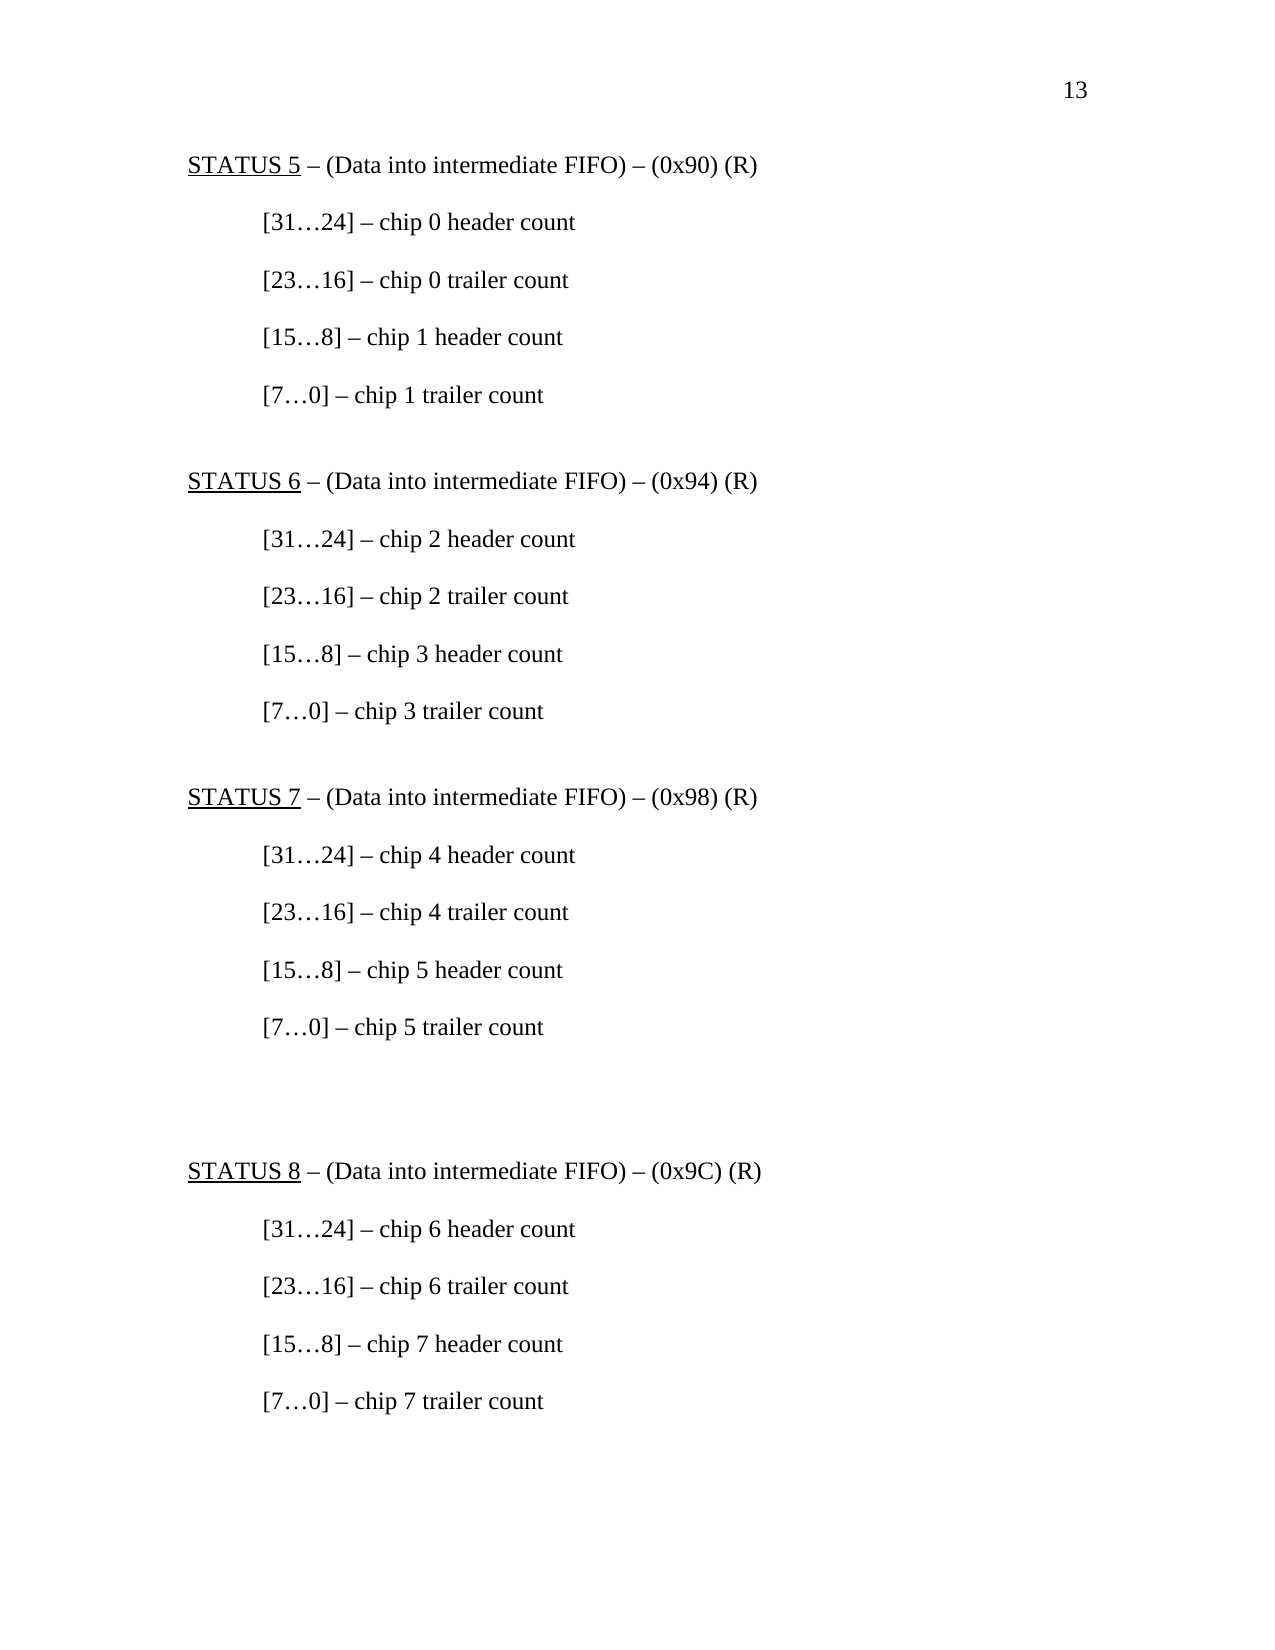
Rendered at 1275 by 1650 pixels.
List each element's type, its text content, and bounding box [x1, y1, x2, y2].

text [15…8] – chip 5 header count [262, 955, 1087, 984]
text [7…0] – chip 1 trailer count [262, 380, 1087, 409]
text STATUS 8 – (Data into intermediate FIFO) – (0x9C) (R) [187, 1156, 1087, 1185]
text [15…8] – chip 7 header count [262, 1329, 1087, 1357]
text STATUS 7 – (Data into intermediate FIFO) – (0x98) (R) [187, 782, 1087, 811]
text [7…0] – chip 7 trailer count [262, 1386, 1087, 1415]
text [31…24] – chip 0 header count [262, 207, 1087, 236]
text STATUS 5 – (Data into intermediate FIFO) – (0x90) (R) [187, 150, 1087, 179]
text [23…16] – chip 6 trailer count [262, 1271, 1087, 1300]
text [15…8] – chip 1 header count [262, 322, 1087, 351]
text STATUS 6 – (Data into intermediate FIFO) – (0x94) (R) [187, 466, 1087, 495]
text [31…24] – chip 2 header count [262, 524, 1087, 552]
text [7…0] – chip 3 trailer count [262, 696, 1087, 725]
text [15…8] – chip 3 header count [262, 639, 1087, 667]
text [31…24] – chip 4 header count [262, 840, 1087, 869]
text [23…16] – chip 4 trailer count [262, 897, 1087, 926]
text [23…16] – chip 2 trailer count [262, 581, 1087, 610]
text [31…24] – chip 6 header count [262, 1214, 1087, 1242]
text [7…0] – chip 5 trailer count [262, 1012, 1087, 1041]
text [23…16] – chip 0 trailer count [262, 265, 1087, 294]
